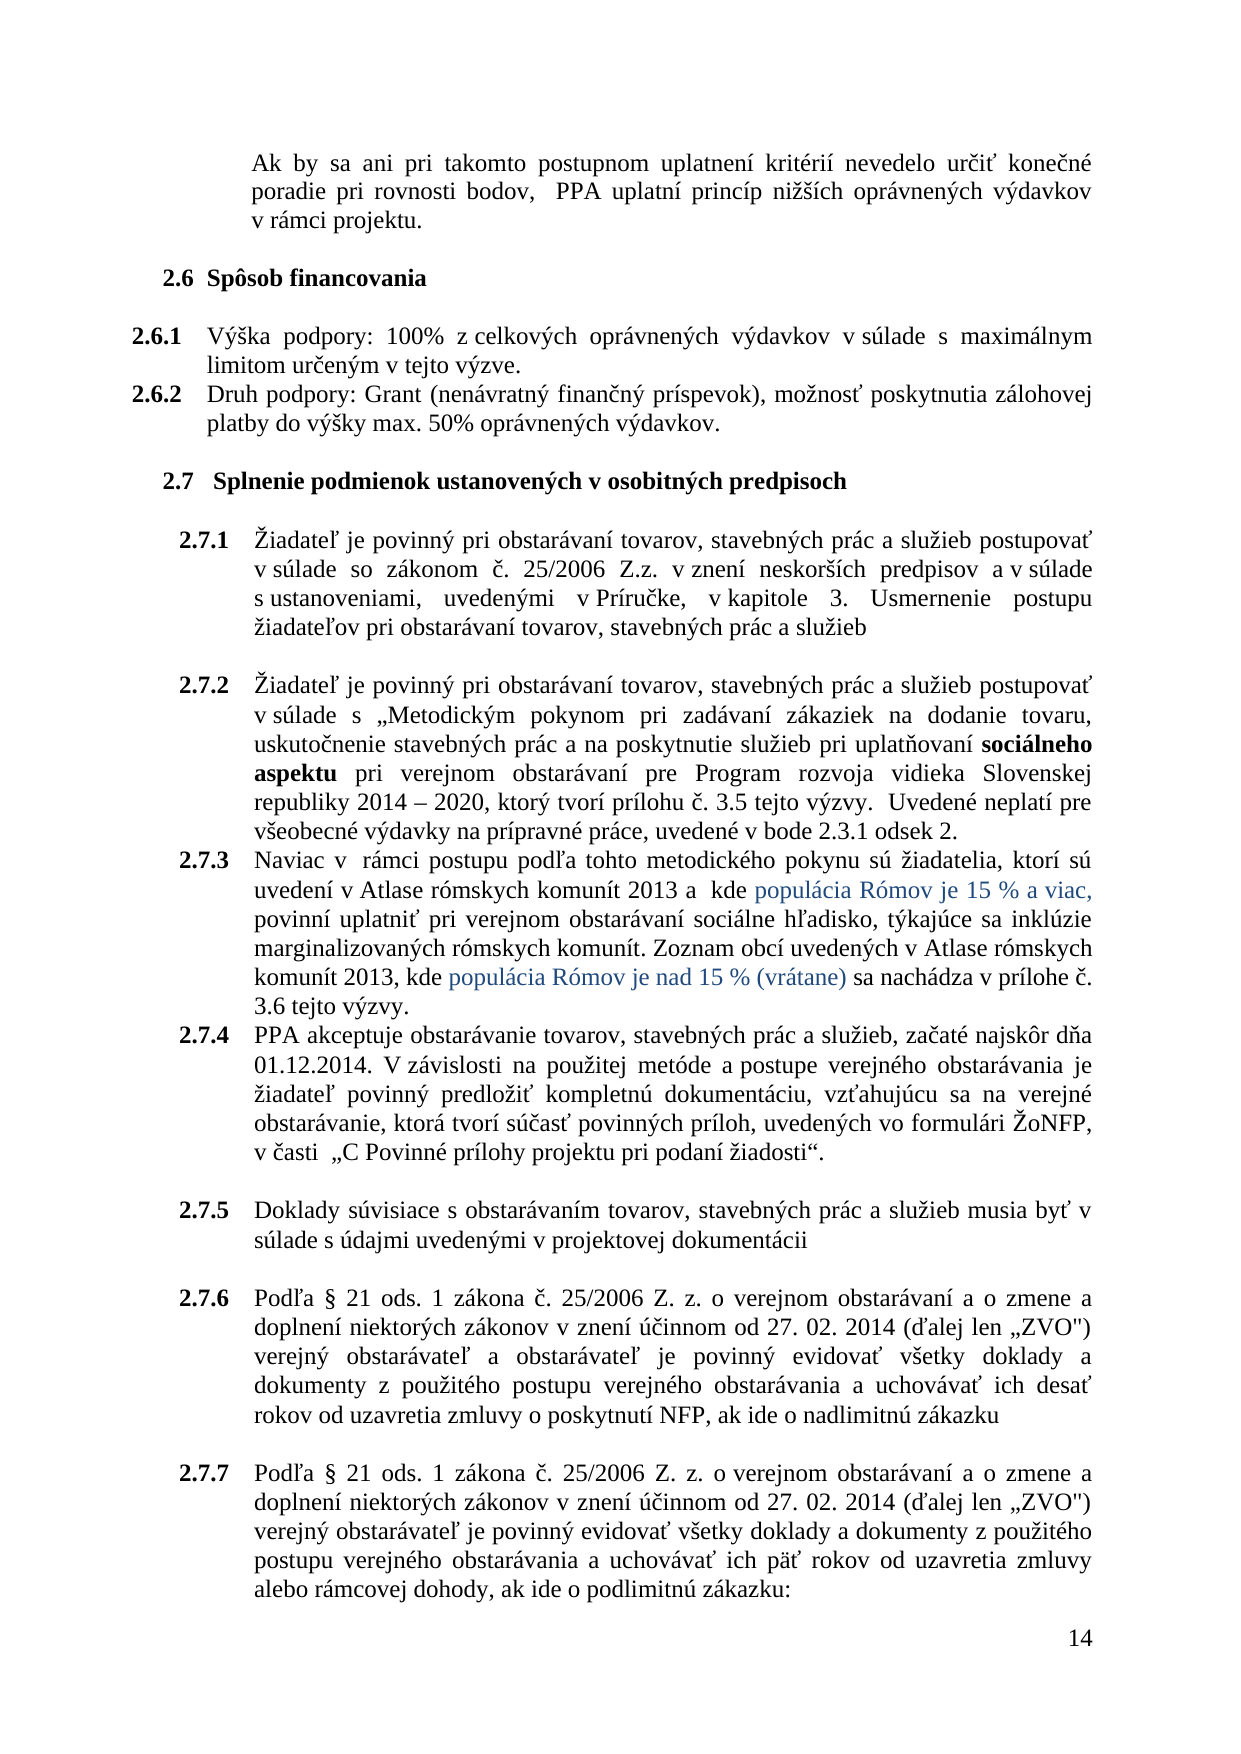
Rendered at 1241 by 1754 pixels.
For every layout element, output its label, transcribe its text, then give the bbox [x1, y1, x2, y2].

list Žiadateľ je povinný pri obstarávaní tovarov, stavebných prác a služieb postupovať v súlade s „Metodickým pokynom pri zadávaní zákaziek na dodanie tovaru, uskutočnenie stavebných prác a na poskytnutie služieb pri uplatňovaní sociálneho aspektu pri verejnom obstarávaní pre Program rozvoja vidieka Slovenskej republiky 2014 – 2020, ktorý tvorí prílohu č. 3.5 tejto výzvy. Uvedené neplatí pre všeobecné výdavky na prípravné práce, uvedené v bode 2.3.1 odsek 2. [179, 671, 1093, 846]
list Splnenie podmienok ustanovených v osobitných predpisoch [162, 466, 1093, 496]
list Žiadateľ je povinný pri obstarávaní tovarov, stavebných prác a služieb postupovať v súlade so zákonom č. 25/2006 Z.z. v znení neskorších predpisov a v súlade s ustanoveniami, uvedenými v Príručke, v kapitole 3. Usmernenie postupu žiadateľov pri obstarávaní tovarov, stavebných prác a služieb [179, 525, 1093, 641]
list Druh podpory: Grant (nenávratný finančný príspevok), možnosť poskytnutia zálohovej platby do výšky max. 50% oprávnených výdavkov. [132, 379, 1093, 438]
list Podľa § 21 ods. 1 zákona č. 25/2006 Z. z. o verejnom obstarávaní a o zmene a doplnení niektorých zákonov v znení účinnom od 27. 02. 2014 (ďalej len „ZVO") verejný obstarávateľ je povinný evidovať všetky doklady a dokumenty z použitého postupu verejného obstarávania a uchovávať ich päť rokov od uzavretia zmluvy alebo rámcovej dohody, ak ide o podlimitnú zákazku: [179, 1458, 1093, 1603]
list Výška podpory: 100% z celkových oprávnených výdavkov v súlade s maximálnym limitom určeným v tejto výzve. [132, 321, 1093, 379]
list Naviac v rámci postupu podľa tohto metodického pokynu sú žiadatelia, ktorí sú uvedení v Atlase rómskych komunít 2013 a kde populácia Rómov je 15 % a viac, povinní uplatniť pri verejnom obstarávaní sociálne hľadisko, týkajúce sa inklúzie marginalizovaných rómskych komunít. Zoznam obcí uvedených v Atlase rómskych komunít 2013, kde populácia Rómov je nad 15 % (vrátane) sa nachádza v prílohe č. 3.6 tejto výzvy. [179, 846, 1093, 1021]
list PPA akceptuje obstarávanie tovarov, stavebných prác a služieb, začaté najskôr dňa 01.12.2014. V závislosti na použitej metóde a postupe verejného obstarávania je žiadateľ povinný predložiť kompletnú dokumentáciu, vzťahujúcu sa na verejné obstarávanie, ktorá tvorí súčasť povinných príloh, uvedených vo formulári ŽoNFP, v časti „C Povinné prílohy projektu pri podaní žiadosti“. [179, 1021, 1093, 1166]
list Doklady súvisiace s obstarávaním tovarov, stavebných prác a služieb musia byť v súlade s údajmi uvedenými v projektovej dokumentácii [179, 1196, 1093, 1254]
text Ak by sa ani pri takomto postupnom uplatnení kritérií nevedelo určiť konečné poradie pri rovnosti bodov, PPA uplatní princíp nižších oprávnených výdavkov v rámci projektu. [251, 148, 1093, 234]
list Podľa § 21 ods. 1 zákona č. 25/2006 Z. z. o verejnom obstarávaní a o zmene a doplnení niektorých zákonov v znení účinnom od 27. 02. 2014 (ďalej len „ZVO") verejný obstarávateľ a obstarávateľ je povinný evidovať všetky doklady a dokumenty z použitého postupu verejného obstarávania a uchovávať ich desať rokov od uzavretia zmluvy o poskytnutí NFP, ak ide o nadlimitnú zákazku [179, 1283, 1093, 1429]
list Spôsob financovania [162, 263, 1093, 292]
